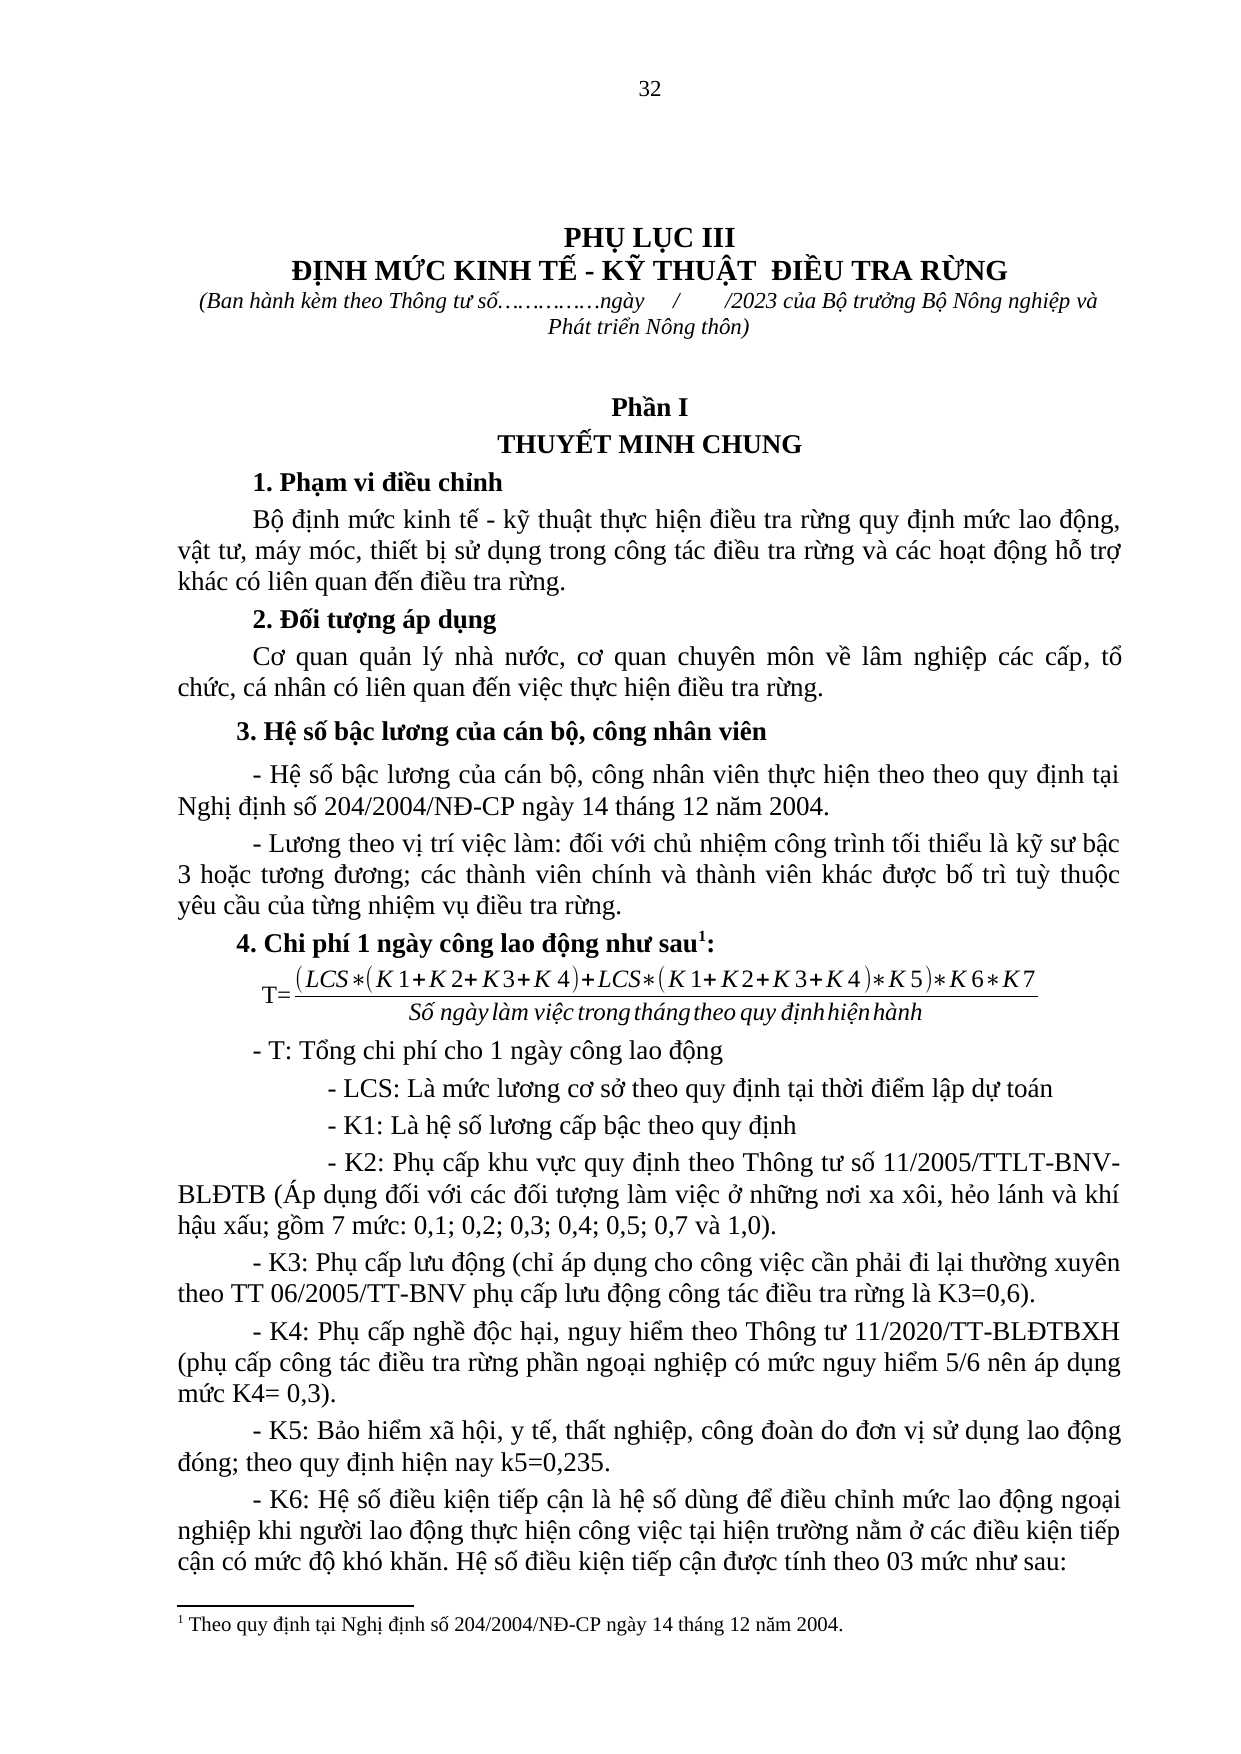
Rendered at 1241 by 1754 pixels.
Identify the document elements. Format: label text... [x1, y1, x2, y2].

text THUYẾT MINH CHUNG [177, 428, 1122, 459]
text - LCS: Là mức lương cơ sở theo quy định tại thời điểm lập dự toán [177, 1072, 1122, 1103]
text - Hệ số bậc lương của cán bộ, công nhân viên thực hiện theo theo quy định tại Nghị định số 204/2004/NĐ-CP ngày 14 tháng 12 năm 2004. [177, 759, 1122, 821]
text - T: Tổng chi phí cho 1 ngày công lao động [177, 1034, 1122, 1066]
text Bộ định mức kinh tế - kỹ thuật thực hiện điều tra rừng quy định mức lao động, vật tư, máy móc, thiết bị sử dụng trong công tác điều tra rừng và các hoạt động hỗ trợ khác có liên quan đến điều tra rừng. [177, 503, 1122, 597]
text ĐỊNH MỨC KINH TẾ - KỸ THUẬT ĐIỀU TRA RỪNG [177, 253, 1122, 287]
text 3. Hệ số bậc lương của cán bộ, công nhân viên [177, 715, 1122, 746]
text PHỤ LỤC III [177, 220, 1122, 253]
text - K5: Bảo hiểm xã hội, y tế, thất nghiệp, công đoàn do đơn vị sử dụng lao động đóng; theo quy định hiện nay k5=0,235. [177, 1414, 1122, 1477]
text - K1: Là hệ số lương cấp bậc theo quy định [177, 1109, 1122, 1140]
text 1. Phạm vi điều chỉnh [177, 466, 1122, 497]
text - K2: Phụ cấp khu vực quy định theo Thông tư số 11/2005/TTLT-BNV-BLĐTB (Áp dụng đối với các đối tượng làm việc ở những nơi xa xôi, hẻo lánh và khí hậu xấu; gồm 7 mức: 0,1; 0,2; 0,3; 0,4; 0,5; 0,7 và 1,0). [177, 1147, 1122, 1240]
text - K3: Phụ cấp lưu động (chỉ áp dụng cho công việc cần phải đi lại thường xuyên theo TT 06/2005/TT-BNV phụ cấp lưu động công tác điều tra rừng là K3=0,6). [177, 1246, 1122, 1308]
text 4. Chi phí 1 ngày công lao động như sau: [177, 927, 1122, 958]
text - K6: Hệ số điều kiện tiếp cận là hệ số dùng để điều chỉnh mức lao động ngoại nghiệp khi người lao động thực hiện công việc tại hiện trường nằm ở các điều kiện tiếp cận có mức độ khó khăn. Hệ số điều kiện tiếp cận được tính theo 03 mức như sau: [177, 1483, 1122, 1576]
text (Ban hành kèm theo Thông tư số……………ngày / /2023 của Bộ trưởng Bộ Nông nghiệp và Phát triển Nông thôn) [177, 287, 1122, 339]
text 2. Đối tượng áp dụng [177, 603, 1122, 634]
text - K4: Phụ cấp nghề độc hại, nguy hiểm theo Thông tư 11/2020/TT-BLĐTBXH (phụ cấp công tác điều tra rừng phần ngoại nghiệp có mức nguy hiểm 5/6 nên áp dụng mức K4= 0,3). [177, 1315, 1122, 1408]
text - Lương theo vị trí việc làm: đối với chủ nhiệm công trình tối thiểu là kỹ sư bậc 3 hoặc tương đương; các thành viên chính và thành viên khác được bố trì tuỳ thuộc yêu cầu của từng nhiệm vụ điều tra rừng. [177, 827, 1122, 921]
text Phần I [177, 391, 1122, 422]
text Cơ quan quản lý nhà nước, cơ quan chuyên môn về lâm nghiệp các cấp, tổ chức, cá nhân có liên quan đến việc thực hiện điều tra rừng. [177, 640, 1122, 702]
